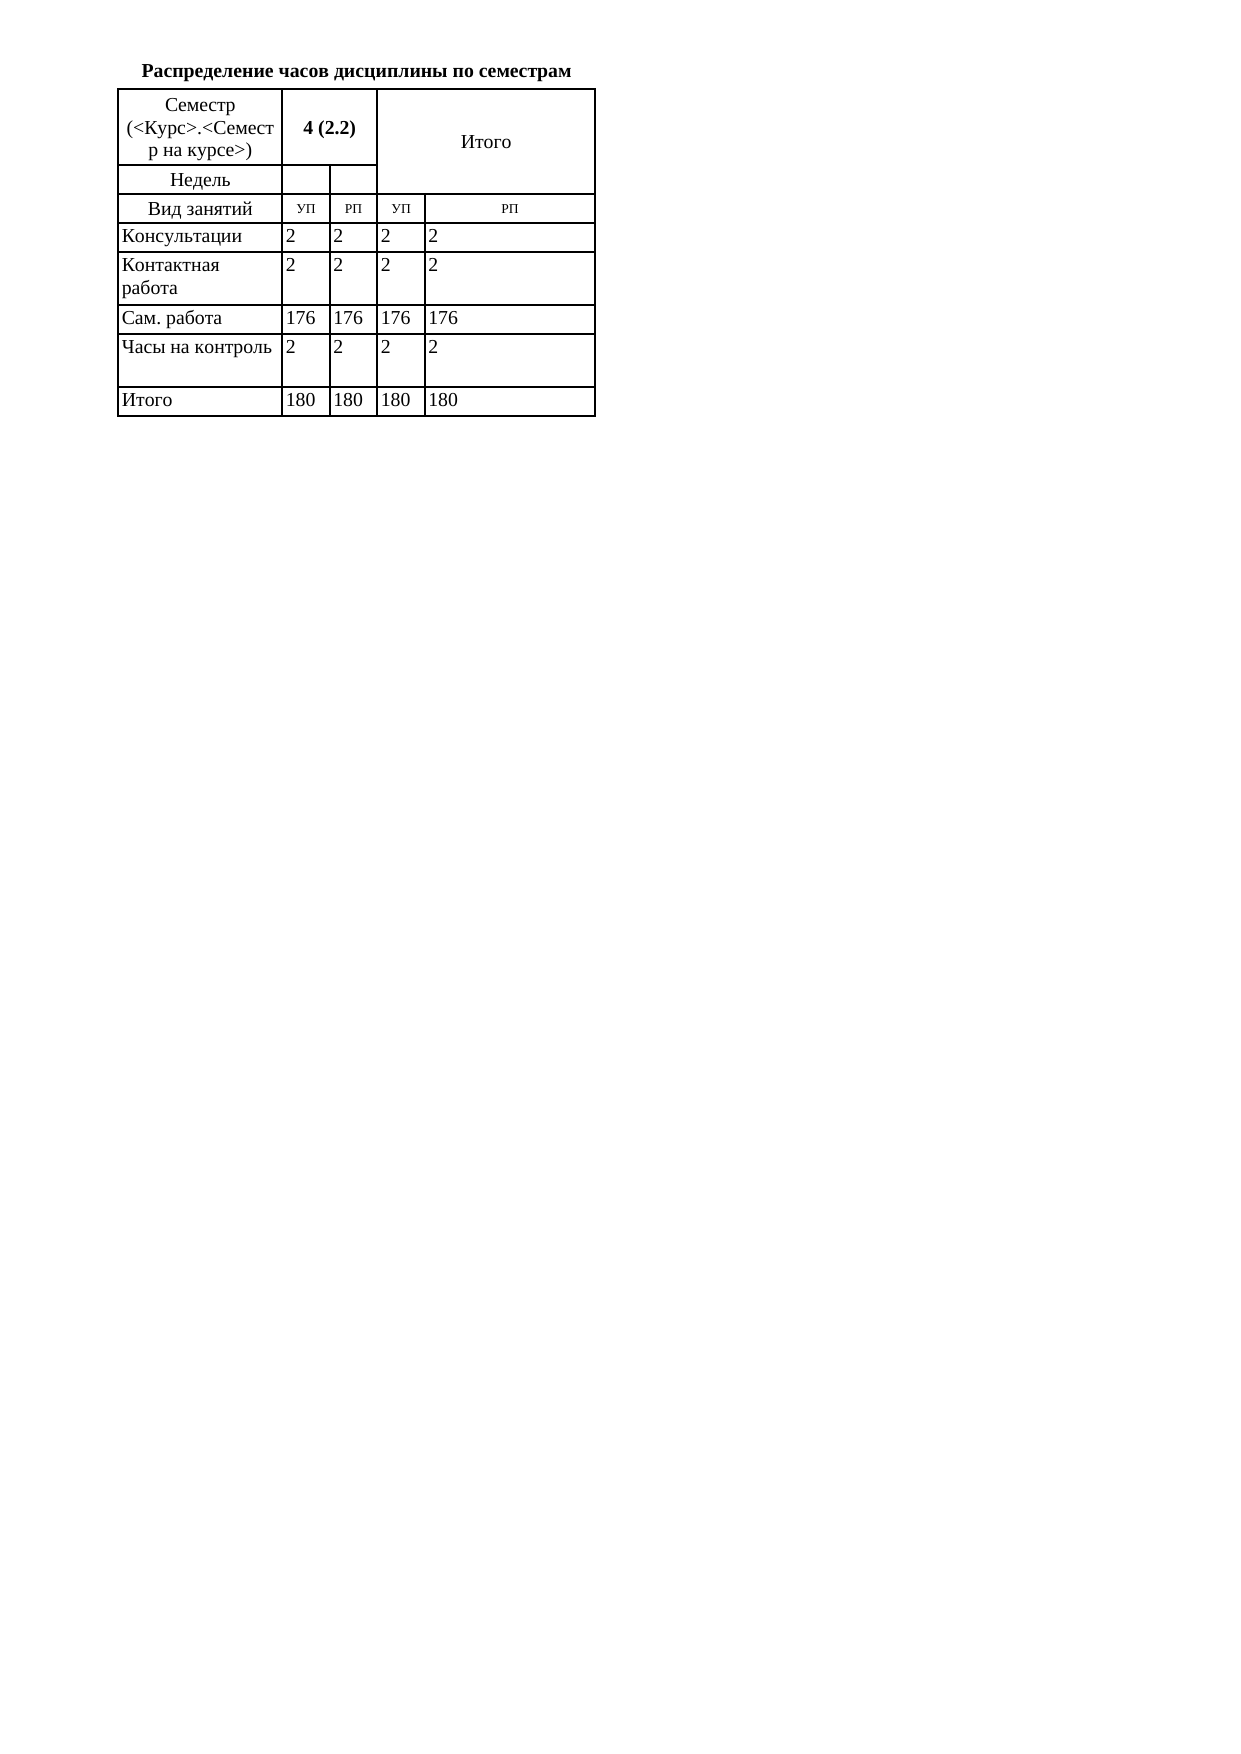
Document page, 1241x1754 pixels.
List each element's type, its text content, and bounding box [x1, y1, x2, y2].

table_cell 2 [331, 253, 376, 304]
table_cell РП [331, 195, 376, 222]
table_cell Итого [119, 388, 281, 414]
table_cell 180 [378, 388, 424, 414]
table_cell Часы на контроль [119, 335, 281, 386]
table_cell 180 [426, 388, 594, 414]
table_cell Недель [119, 166, 281, 193]
table_cell 180 [283, 388, 329, 414]
table_cell РП [426, 195, 594, 222]
table_cell Семестр (<Курс>.<Семест р на курсе>) [119, 90, 281, 164]
table_cell 176 [378, 306, 424, 333]
table_header Распределение часов дисциплины по семестрам [118, 59, 595, 88]
table_cell Консультации [119, 224, 281, 251]
table_cell 2 [283, 253, 329, 304]
table_cell 180 [331, 388, 376, 414]
table_cell УП [378, 195, 424, 222]
table_cell 176 [426, 306, 594, 333]
table_cell Вид занятий [119, 195, 281, 222]
table_cell 2 [426, 224, 594, 251]
table_cell 2 [426, 253, 594, 304]
table_cell 176 [331, 306, 376, 333]
table_cell Итого [378, 90, 594, 193]
table_cell 176 [283, 306, 329, 333]
table_cell 2 [283, 224, 329, 251]
table_cell 2 [426, 335, 594, 386]
table_cell Сам. работа [119, 306, 281, 333]
table_cell 4 (2.2) [283, 90, 376, 164]
table_cell 2 [331, 335, 376, 386]
table_cell [283, 166, 329, 193]
table_cell Кoнтактная рабoта [119, 253, 281, 304]
table_cell 2 [378, 335, 424, 386]
table_cell 2 [378, 224, 424, 251]
table_cell [331, 166, 376, 193]
table_cell 2 [331, 224, 376, 251]
table_cell 2 [283, 335, 329, 386]
table_cell УП [283, 195, 329, 222]
table_cell 2 [378, 253, 424, 304]
